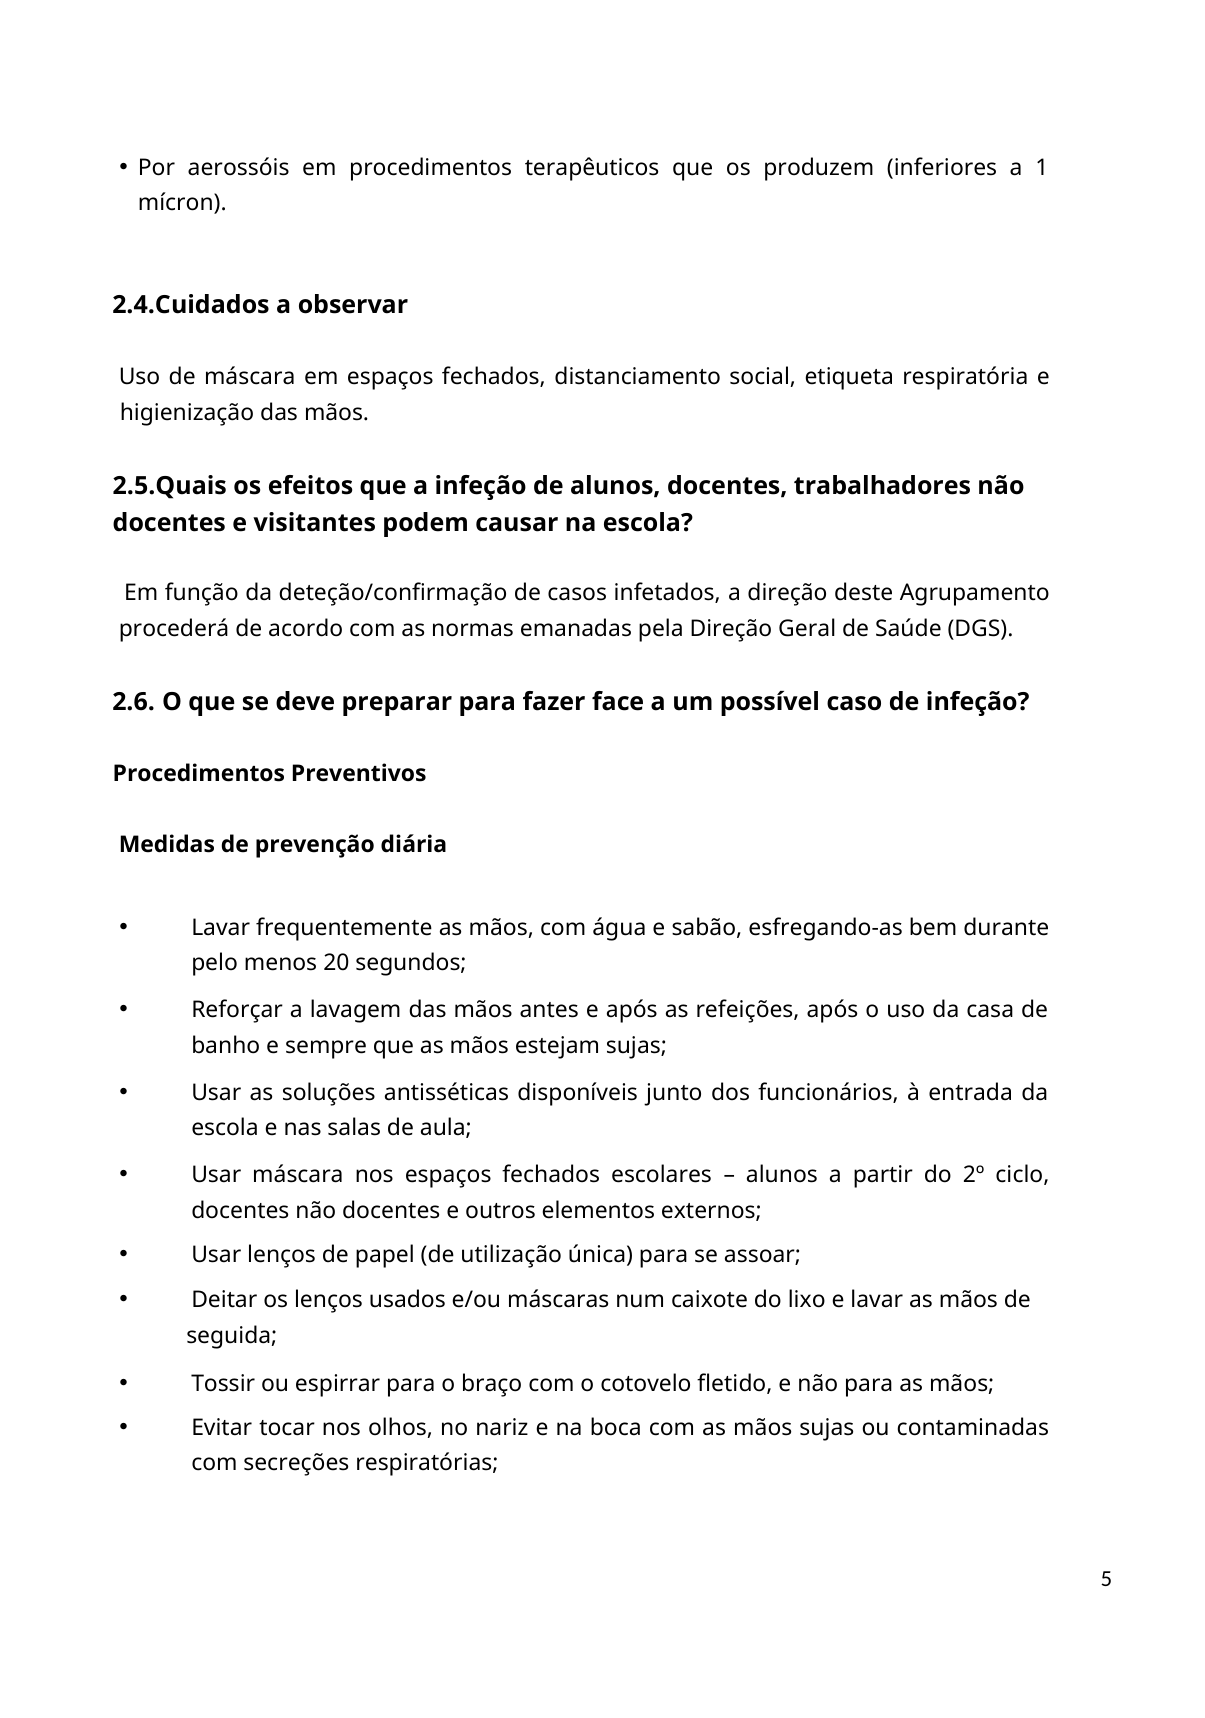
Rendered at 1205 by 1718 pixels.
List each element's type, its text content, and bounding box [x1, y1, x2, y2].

list Deitar os lenços usados e/ou máscaras num caixote do lixo e lavar as mãos de [118, 1282, 1050, 1314]
list Lavar frequentemente as mãos, com água e sabão, esfregando-as bem durante pelo menos 20 segundos; [118, 910, 1050, 977]
subtitle 2.4.Cuidados a observar [112, 287, 1112, 321]
list Usar máscara nos espaços fechados escolares – alunos a partir do 2º ciclo, docentes não docentes e outros elementos externos; [118, 1157, 1050, 1225]
text Uso de máscara em espaços fechados, distanciamento social, etiqueta respiratória e higienização das mãos. [118, 360, 1050, 427]
subtitle 2.6. O que se deve preparar para fazer face a um possível caso de infeção? [112, 684, 1112, 718]
text Em função da deteção/confirmação de casos infetados, a direção deste Agrupamento procederá de acordo com as normas emanadas pela Direção Geral de Saúde (DGS). [118, 576, 1050, 643]
list Evitar tocar nos olhos, no nariz e na boca com as mãos sujas ou contaminadas com secreções respiratórias; [118, 1410, 1050, 1478]
list Usar as soluções antisséticas disponíveis junto dos funcionários, à entrada da escola e nas salas de aula; [118, 1075, 1050, 1142]
subtitle 2.5.Quais os efeitos que a infeção de alunos, docentes, trabalhadores não docentes e visitantes podem causar na escola? [112, 468, 1112, 539]
list Reforçar a lavagem das mãos antes e após as refeições, após o uso da casa de banho e sempre que as mãos estejam sujas; [118, 992, 1050, 1060]
subtitle Medidas de prevenção diária [118, 828, 1051, 859]
list Por aerossóis em procedimentos terapêuticos que os produzem (inferiores a 1 mícron). [118, 150, 1050, 217]
text Procedimentos Preventivos [112, 757, 1112, 788]
text seguida; [186, 1319, 1050, 1350]
list Tossir ou espirrar para o braço com o cotovelo fletido, e não para as mãos; [118, 1366, 1050, 1398]
list Usar lenços de papel (de utilização única) para se assoar; [118, 1237, 1050, 1269]
